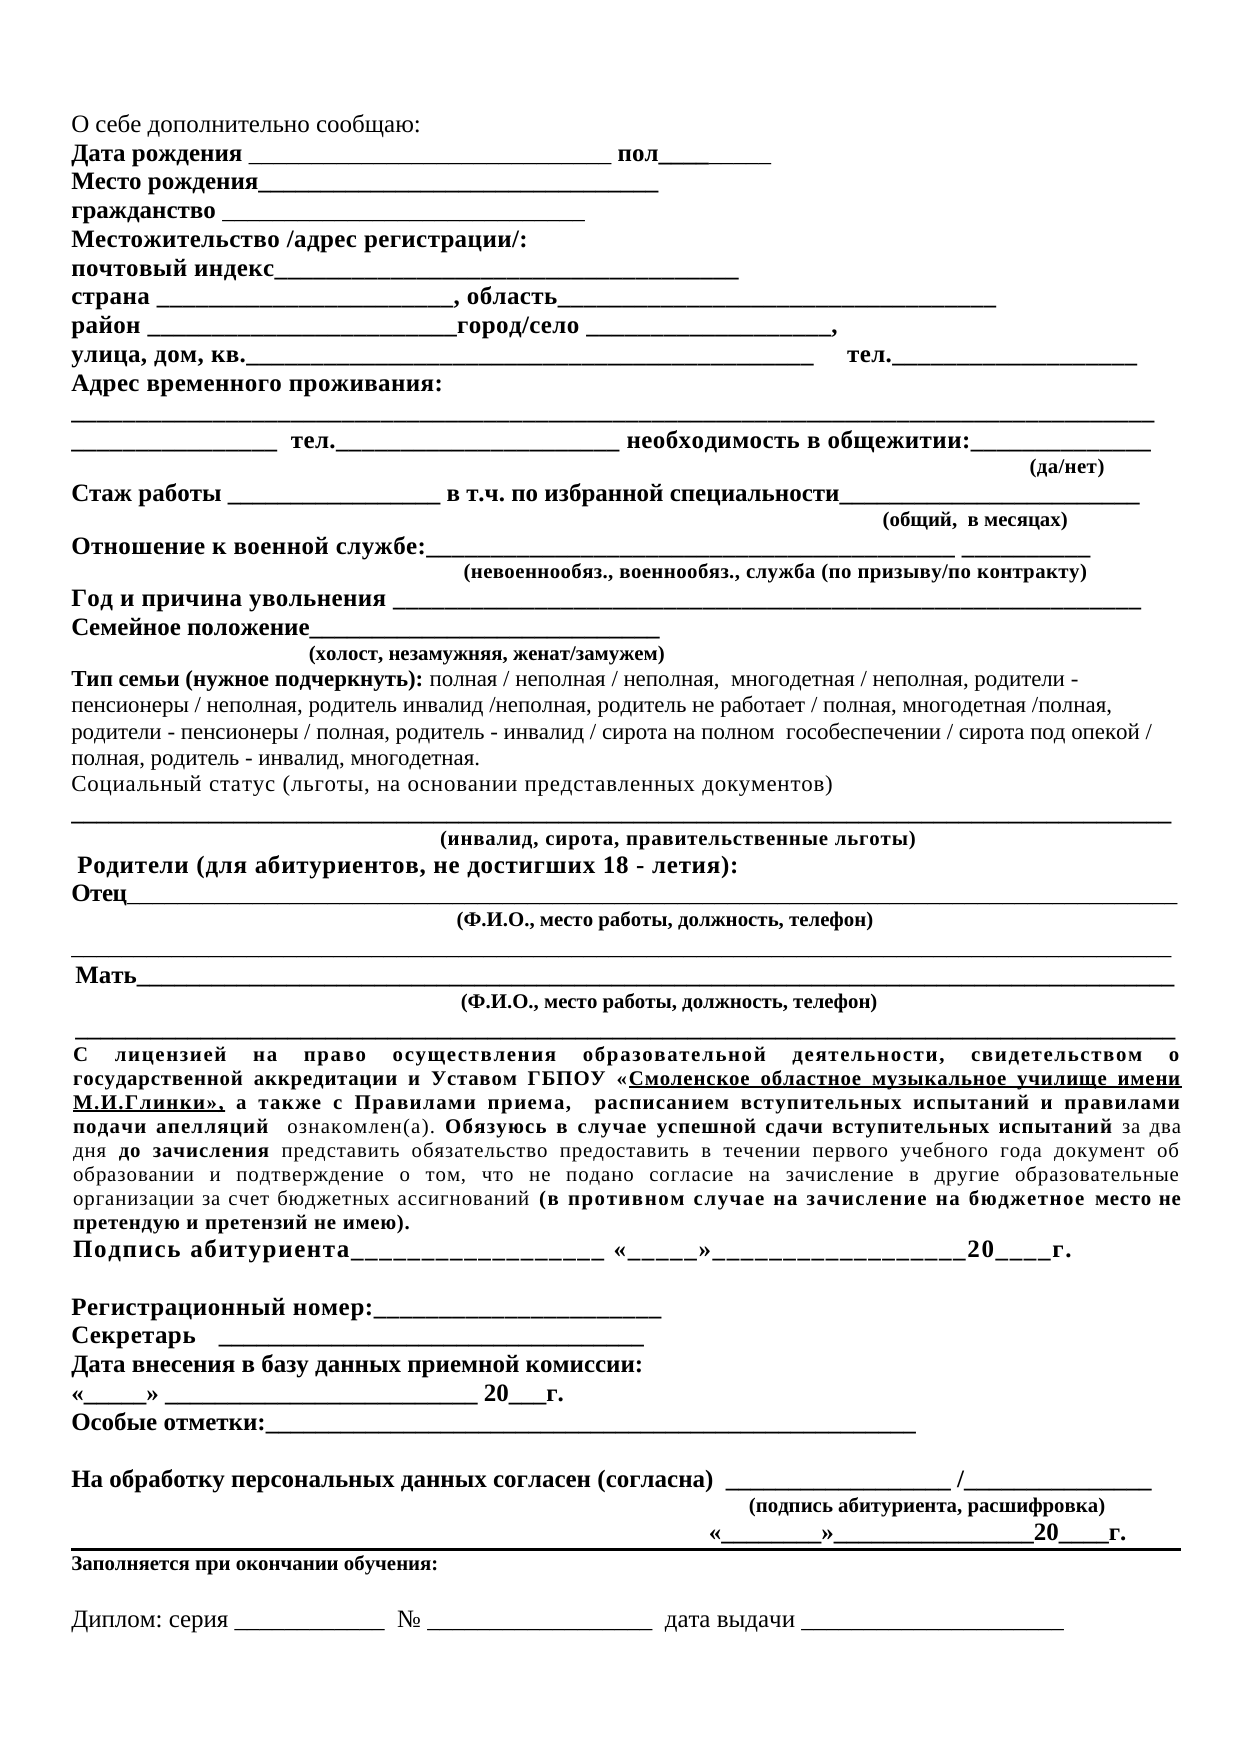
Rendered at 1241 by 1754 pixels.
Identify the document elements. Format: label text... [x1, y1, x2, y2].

text «_____» _________________________ 20___г. [71, 1378, 1240, 1407]
text Мать___________________________________________________________________________________ [75, 960, 1181, 989]
text Дата рождения _____________________________ пол_________ [71, 138, 1181, 166]
text (холост, незамужняя, женат/замужем) [71, 641, 1181, 665]
text почтовый индекс____________________________________ [71, 253, 1240, 281]
text Год и причина увольнения __________________________________________________________ [71, 583, 1240, 612]
text О себе дополнительно сообщаю: [71, 109, 1181, 138]
text гражданство _____________________________ [71, 195, 1181, 224]
text (да/нет) [71, 454, 1240, 478]
text ________________ тел.______________________ необходимость в общежитии:______________ [71, 425, 1240, 454]
text (общий, в месяцах) [71, 507, 1181, 531]
text Заполняется при окончании обучения: [71, 1551, 1181, 1575]
text Тип семьи (нужное подчеркнуть): полная / неполная / неполная, многодетная / неполная, родители - пенсионеры / неполная, родитель инвалид /неполная, родитель не работает / полная, многодетная /полная, родители - пенсионеры / полная, родитель - инвалид / сирота на полном гособеспечении / сирота под опекой / полная, родитель - инвалид, многодетная. [71, 665, 1181, 771]
text Местожительство /адрес регистрации/: [71, 224, 1240, 253]
text (Ф.И.О., место работы, должность, телефон) ________________________________________________________________________________________ [71, 907, 1181, 960]
text (Ф.И.О., место работы, должность, телефон) ________________________________________________________________________________________ [75, 989, 1181, 1042]
text Семейное положение____________________________ [71, 612, 1181, 641]
text Диплом: серия ____________ № __________________ дата выдачи _____________________ [71, 1604, 1181, 1632]
text С лицензией на право осуществления образовательной деятельности, свидетельством о государственной аккредитации и Уставом ГБПОУ «Смоленское областное музыкальное училище имени М.И.Глинки», а также с Правилами приема, расписанием вступительных испытаний и правилами подачи апелляций ознакомлен(а). Обязуюсь в случае успешной сдачи вступительных испытаний за два дня до зачисления представить обязательство предоставить в течении первого учебного года документ об образовании и подтверждение о том, что не подано согласие на зачисление в другие образовательные организации за счет бюджетных ассигнований (в противном случае на зачисление на бюджетное место не претендую и претензий не имею). [73, 1042, 1181, 1234]
text (инвалид, сирота, правительственные льготы) [77, 826, 1181, 850]
text Отношение к военной службе:_________________________________________ __________ [71, 531, 1240, 559]
text Регистрационный номер:______________________ [71, 1292, 1240, 1320]
text район ________________________город/село ___________________, [71, 310, 1240, 339]
text Особые отметки:____________________________________________________ [71, 1407, 1240, 1435]
text ____________________________________________________________________________________ [71, 396, 1240, 425]
text Адрес временного проживания: [71, 368, 1240, 396]
text Место рождения________________________________ [71, 166, 1181, 195]
text Родители (для абитуриентов, не достигших 18 - летия): [77, 850, 1181, 878]
text Отец____________________________________________________________________________________ [71, 878, 1181, 907]
text «________»________________20____г. [71, 1517, 1181, 1548]
text улица, дом, кв.____________________________________________ тел.___________________ [71, 339, 1240, 368]
text ________________________________________________________________________________________ [71, 797, 1181, 826]
text Подпись абитуриента__________________ «_____»__________________20____г. [73, 1234, 1181, 1263]
text Стаж работы _________________ в т.ч. по избранной специальности________________________ [71, 478, 1181, 507]
text Дата внесения в базу данных приемной комиссии: [71, 1349, 1240, 1378]
text На обработку персональных данных согласен (согласна) __________________ /_______________ [71, 1464, 1240, 1493]
text страна _______________________, область__________________________________ [71, 281, 1240, 310]
text Секретарь __________________________________ [71, 1320, 1240, 1349]
text Социальный статус (льготы, на основании представленных документов) [71, 771, 1181, 797]
text (невоеннообяз., военнообяз., служба (по призыву/по контракту) [71, 559, 1240, 583]
text (подпись абитуриента, расшифровка) [71, 1493, 1240, 1517]
